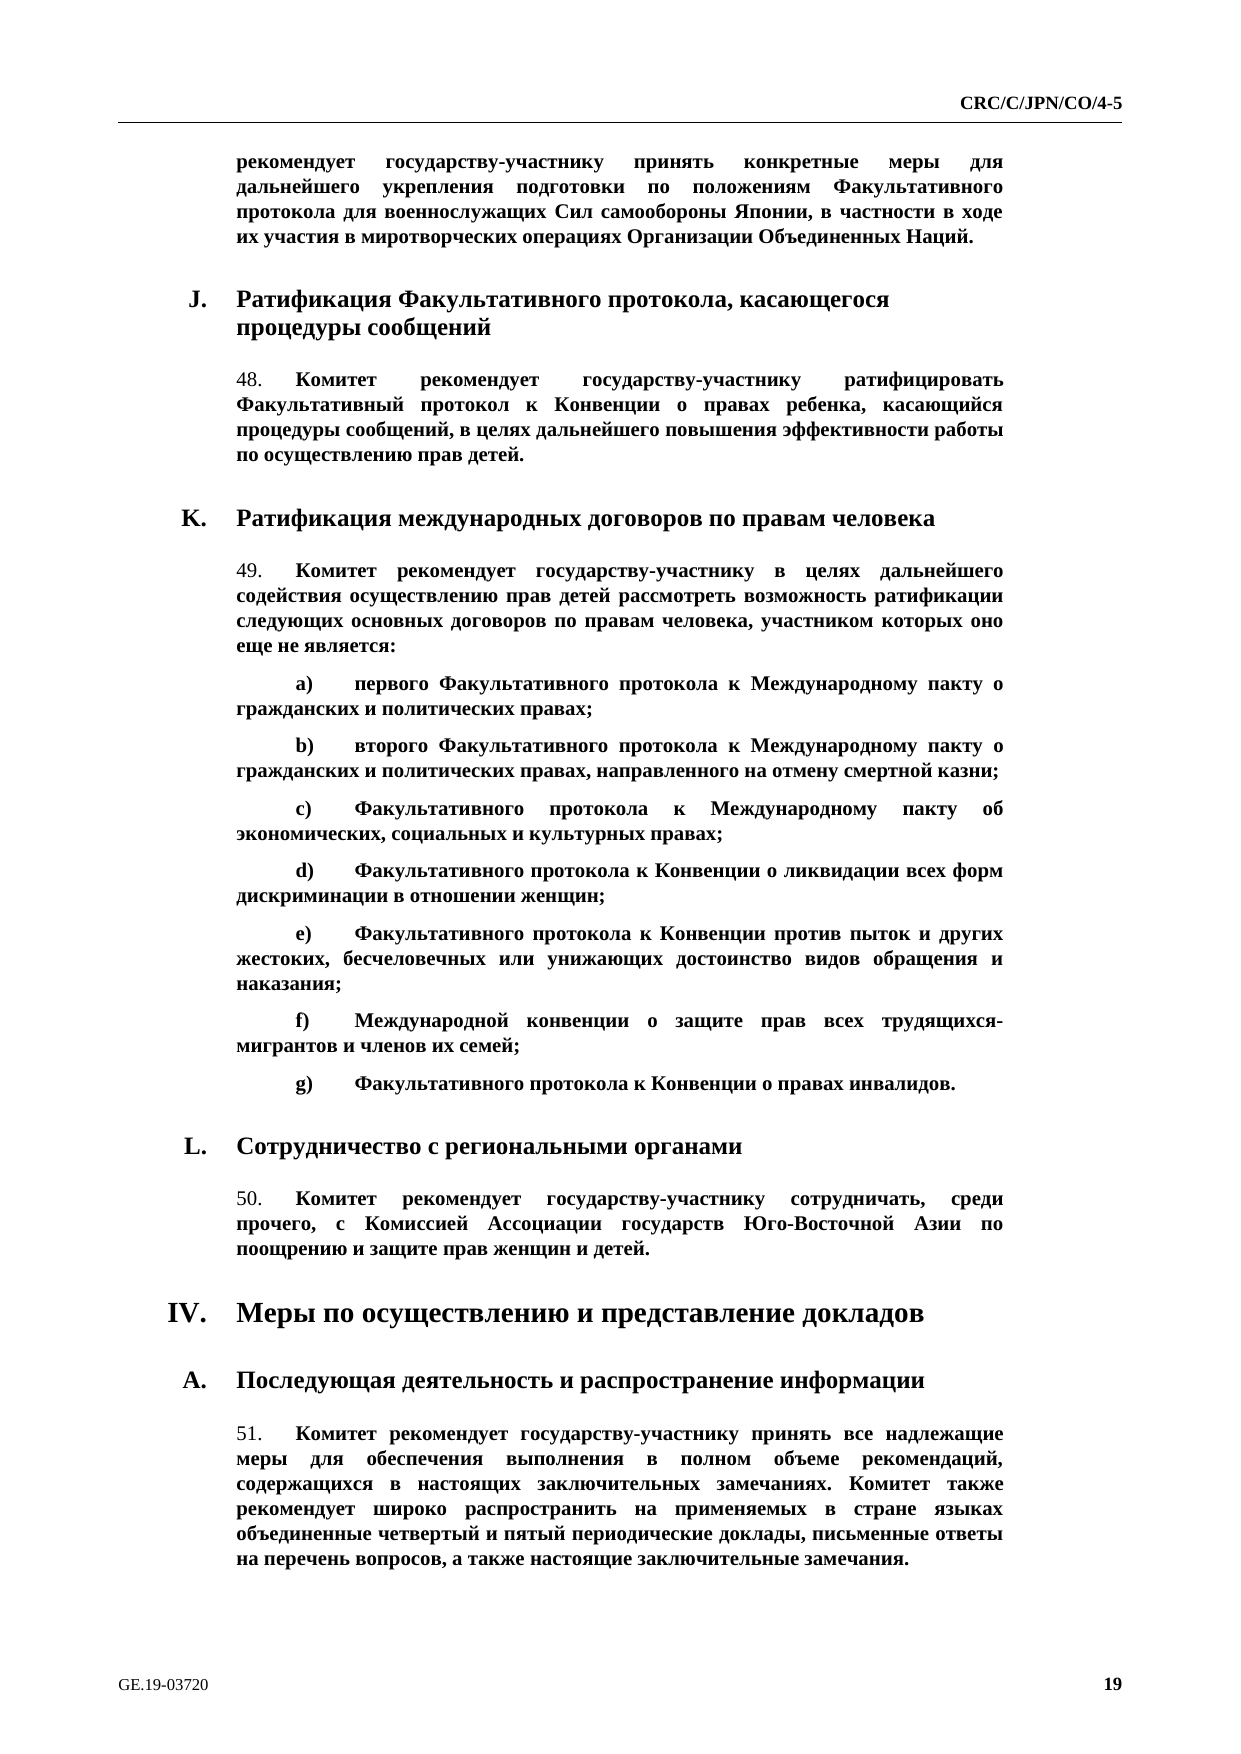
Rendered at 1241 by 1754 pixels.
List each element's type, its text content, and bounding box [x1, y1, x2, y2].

text L. Сотрудничество с региональными органами [118, 1132, 1004, 1160]
text A. Последующая деятельность и распространение информации [118, 1366, 1004, 1394]
text b) второго Факультативного протокола к Международному пакту о гражданских и политических правах, направленного на отмену смертной казни; [236, 732, 1004, 782]
text 50. Комитет рекомендует государству-участнику сотрудничать, среди прочего, с Комиссией Ассоциации государств Юго-Восточной Азии по поощрению и защите прав женщин и детей. [236, 1185, 1004, 1260]
text IV. Меры по осуществлению и представление докладов [118, 1298, 1004, 1329]
text d) Факультативного протокола к Конвенции о ликвидации всех форм дискриминации в отношении женщин; [236, 857, 1004, 907]
text 48. Комитет рекомендует государству-участнику ратифицировать Факультативный протокол к Конвенции о правах ребенка, касающийся процедуры сообщений, в целях дальнейшего повышения эффективности работы по осуществлению прав детей. [236, 366, 1004, 466]
text g) Факультативного протокола к Конвенции о правах инвалидов. [236, 1069, 1004, 1094]
text 51. Комитет рекомендует государству-участнику принять все надлежащие меры для обеспечения выполнения в полном объеме рекомендаций, содержащихся в настоящих заключительных замечаниях. Комитет также рекомендует широко распространить на применяемых в стране языках объединенные четвертый и пятый периодические доклады, письменные ответы на перечень вопросов, а также настоящие заключительные замечания. [236, 1419, 1004, 1569]
text f) Международной конвенции о защите прав всех трудящихся-мигрантов и членов их семей; [236, 1007, 1004, 1057]
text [236, 148, 1004, 248]
text J. Ратификация Факультативного протокола, касающегося процедуры сообщений [118, 285, 1004, 341]
text 49. Комитет рекомендует государству-участнику в целях дальнейшего содействия осуществлению прав детей рассмотреть возможность ратификации следующих основных договоров по правам человека, участником которых оно еще не является: [236, 557, 1004, 657]
text а) первого Факультативного протокола к Международному пакту о гражданских и политических правах; [236, 669, 1004, 719]
text c) Факультативного протокола к Международному пакту об экономических, социальных и культурных правах; [236, 794, 1004, 844]
text e) Факультативного протокола к Конвенции против пыток и других жестоких, бесчеловечных или унижающих достоинство видов обращения и наказания; [236, 919, 1004, 994]
text K. Ратификация международных договоров по правам человека [118, 504, 1004, 532]
